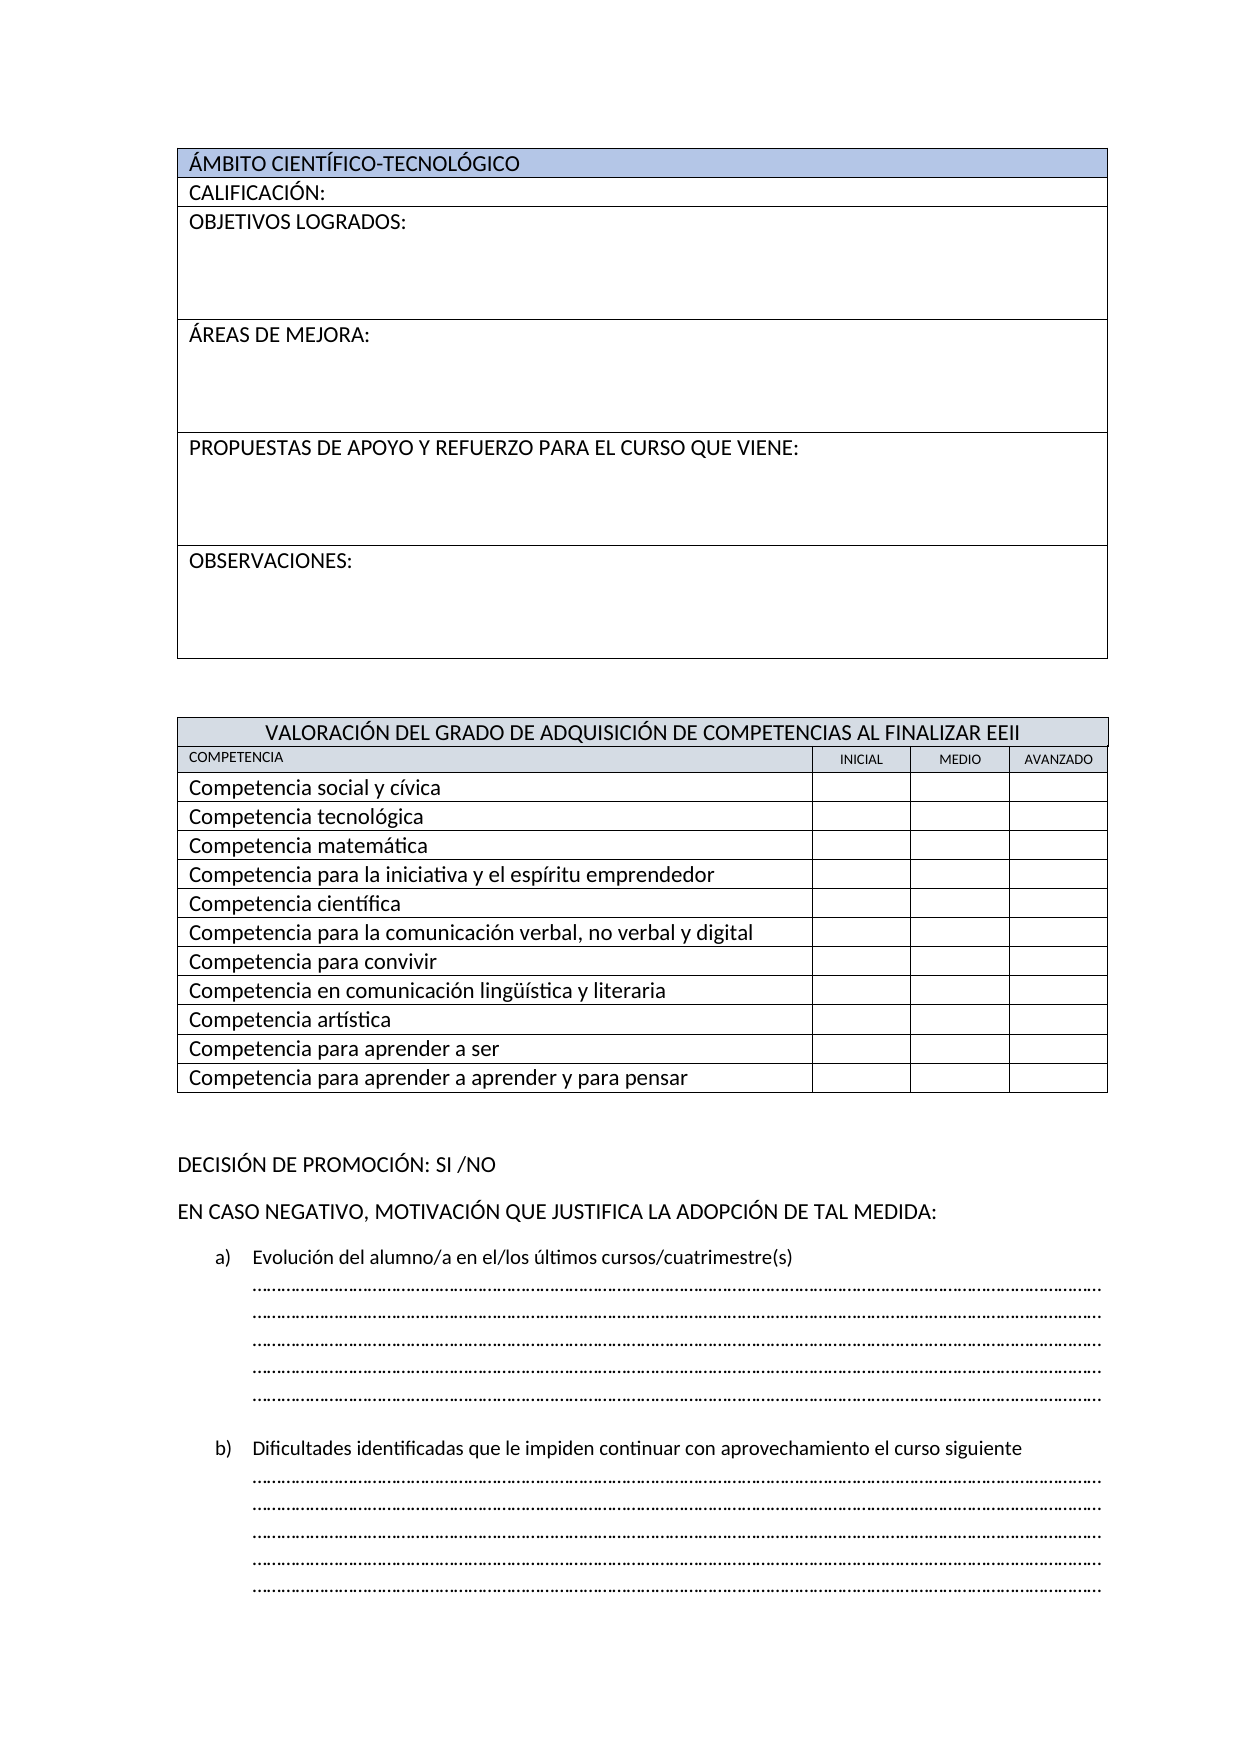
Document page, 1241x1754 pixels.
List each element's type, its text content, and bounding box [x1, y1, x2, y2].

list Evolución del alumno/a en el/los últimos cursos/cuatrimestre(s) [215, 1244, 1107, 1269]
table_cell Competencia para aprender a aprender y para pensar [178, 1064, 812, 1092]
table_cell [911, 918, 1009, 946]
table_cell [911, 773, 1009, 801]
table_cell Competencia tecnológica [178, 802, 812, 830]
table_cell [813, 1035, 910, 1062]
table_cell [813, 918, 910, 946]
table_cell [911, 947, 1009, 975]
table_cell [1010, 947, 1107, 975]
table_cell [178, 433, 1107, 545]
text DECISIÓN DE PROMOCIÓN: SI /NO [177, 1150, 1107, 1178]
table_cell Competencia para aprender a ser [178, 1035, 812, 1062]
table_cell [1010, 1005, 1107, 1033]
list Dificultades identificadas que le impiden continuar con aprovechamiento el curso siguiente [215, 1436, 1107, 1461]
table_header ÁMBITO CIENTÍFICO-TECNOLÓGICO [178, 149, 1107, 177]
table_header VALORACIÓN DEL GRADO DE ADQUISICIÓN DE COMPETENCIAS AL FINALIZAR EEII [178, 718, 1108, 746]
table_cell [1010, 1064, 1107, 1092]
table_cell CALIFICACIÓN: [178, 178, 1107, 206]
table_cell Competencia para la comunicación verbal, no verbal y digital [178, 918, 812, 946]
table_cell ÁREAS DE MEJORA: [178, 320, 1107, 432]
table_cell Competencia social y cívica [178, 773, 812, 801]
table_cell [813, 1005, 910, 1033]
table_cell Competencia en comunicación lingüística y literaria [178, 976, 812, 1004]
table_cell [1010, 831, 1107, 859]
table_cell [1010, 1035, 1107, 1062]
table_cell Competencia para convivir [178, 947, 812, 975]
table_cell [911, 802, 1009, 830]
table_cell OBJETIVOS LOGRADOS: [178, 207, 1107, 319]
table_cell INICIAL [813, 747, 910, 772]
text EN CASO NEGATIVO, MOTIVACIÓN QUE JUSTIFICA LA ADOPCIÓN DE TAL MEDIDA: [177, 1197, 1107, 1225]
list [252, 1463, 1107, 1598]
table_cell [813, 802, 910, 830]
table_cell [911, 1005, 1009, 1033]
table_cell Competencia científica [178, 889, 812, 917]
table_cell [911, 1035, 1009, 1062]
table_cell [1010, 918, 1107, 946]
table_cell OBSERVACIONES: [178, 546, 1107, 658]
table_cell [1010, 860, 1107, 888]
table_cell [813, 831, 910, 859]
table_cell [813, 947, 910, 975]
table_cell [813, 889, 910, 917]
table_cell Competencia para la iniciativa y el espíritu emprendedor [178, 860, 812, 888]
table_cell [1010, 976, 1107, 1004]
table_cell AVANZADO [1010, 747, 1107, 772]
table_cell [813, 1064, 910, 1092]
table_cell [813, 773, 910, 801]
table_cell Competencia artística [178, 1005, 812, 1033]
table_cell [1010, 889, 1107, 917]
table_cell [813, 860, 910, 888]
table_cell [911, 976, 1009, 1004]
table_cell Competencia matemática [178, 831, 812, 859]
table_cell [1010, 802, 1107, 830]
table_cell [1010, 773, 1107, 801]
table_cell [911, 1064, 1009, 1092]
table_cell COMPETENCIA [178, 747, 812, 772]
table_cell [911, 860, 1009, 888]
table_cell [911, 889, 1009, 917]
table_cell [813, 976, 910, 1004]
table_cell MEDIO [911, 747, 1009, 772]
table_cell [911, 831, 1009, 859]
